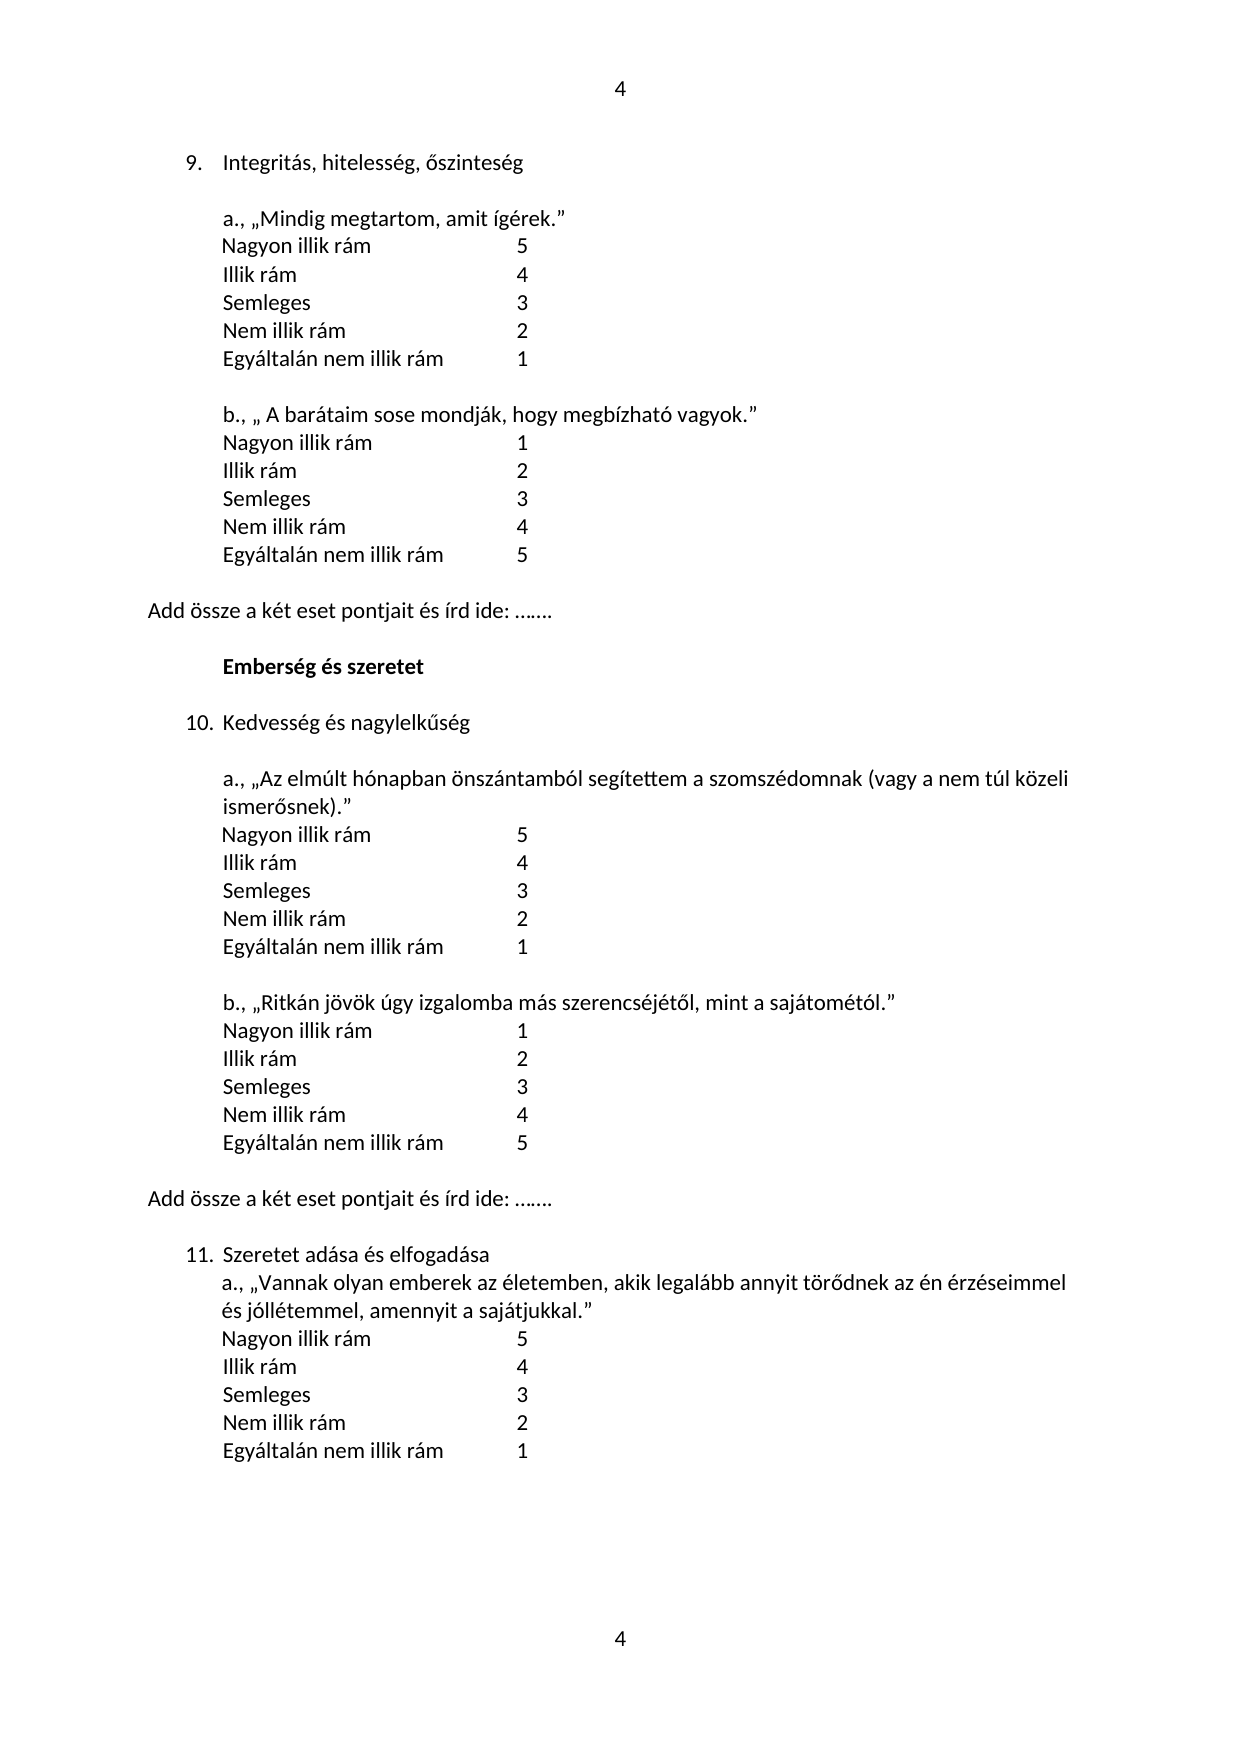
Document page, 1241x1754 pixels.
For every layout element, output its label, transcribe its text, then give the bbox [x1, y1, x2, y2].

list Nem illik rám 4 [223, 1100, 1093, 1128]
list b., „Ritkán jövök úgy izgalomba más szerencséjétől, mint a sajátométól.” [223, 988, 1093, 1016]
list Egyáltalán nem illik rám 1 [223, 344, 1093, 372]
text Add össze a két eset pontjait és írd ide: ……. [148, 1184, 1093, 1212]
list Semleges 3 [223, 484, 1093, 512]
list Egyáltalán nem illik rám 5 [223, 1128, 1093, 1156]
list Egyáltalán nem illik rám 5 [223, 540, 1093, 568]
text Nagyon illik rám 5 [148, 820, 1093, 848]
text Nagyon illik rám 5 [221, 1324, 1093, 1352]
list Integritás, hitelesség, őszinteség [185, 148, 1093, 176]
list a., „Mindig megtartom, amit ígérek.” [223, 204, 1093, 232]
list a., „Az elmúlt hónapban önszántamból segítettem a szomszédomnak (vagy a nem túl közeli ismerősnek).” [223, 764, 1093, 820]
list Egyáltalán nem illik rám 1 [223, 932, 1093, 960]
list Illik rám 4 [223, 848, 1093, 876]
text a., „Vannak olyan emberek az életemben, akik legalább annyit törődnek az én érzéseimmel és jóllétemmel, amennyit a sajátjukkal.” [221, 1268, 1093, 1324]
list Semleges 3 [223, 1072, 1093, 1100]
list Nem illik rám 2 [223, 904, 1093, 932]
text Add össze a két eset pontjait és írd ide: ……. [148, 596, 1093, 624]
list Semleges 3 [223, 876, 1093, 904]
list Illik rám 2 [223, 456, 1093, 484]
list Kedvesség és nagylelkűség [185, 708, 1093, 736]
list Illik rám 4 [223, 1352, 1093, 1381]
list Nagyon illik rám 1 [223, 1016, 1093, 1044]
list b., „ A barátaim sose mondják, hogy megbízható vagyok.” [223, 400, 1093, 428]
list Semleges 3 [223, 1381, 1093, 1408]
list Nem illik rám 4 [223, 512, 1093, 540]
list Emberség és szeretet [223, 652, 1093, 680]
list Egyáltalán nem illik rám 1 [223, 1437, 1093, 1464]
text Nagyon illik rám 5 [148, 232, 1093, 260]
list Illik rám 4 [223, 260, 1093, 288]
list Nem illik rám 2 [223, 1408, 1093, 1437]
list Nagyon illik rám 1 [223, 428, 1093, 456]
list Szeretet adása és elfogadása [185, 1240, 1093, 1268]
list Semleges 3 [223, 288, 1093, 316]
list Illik rám 2 [223, 1044, 1093, 1072]
list Nem illik rám 2 [223, 316, 1093, 344]
